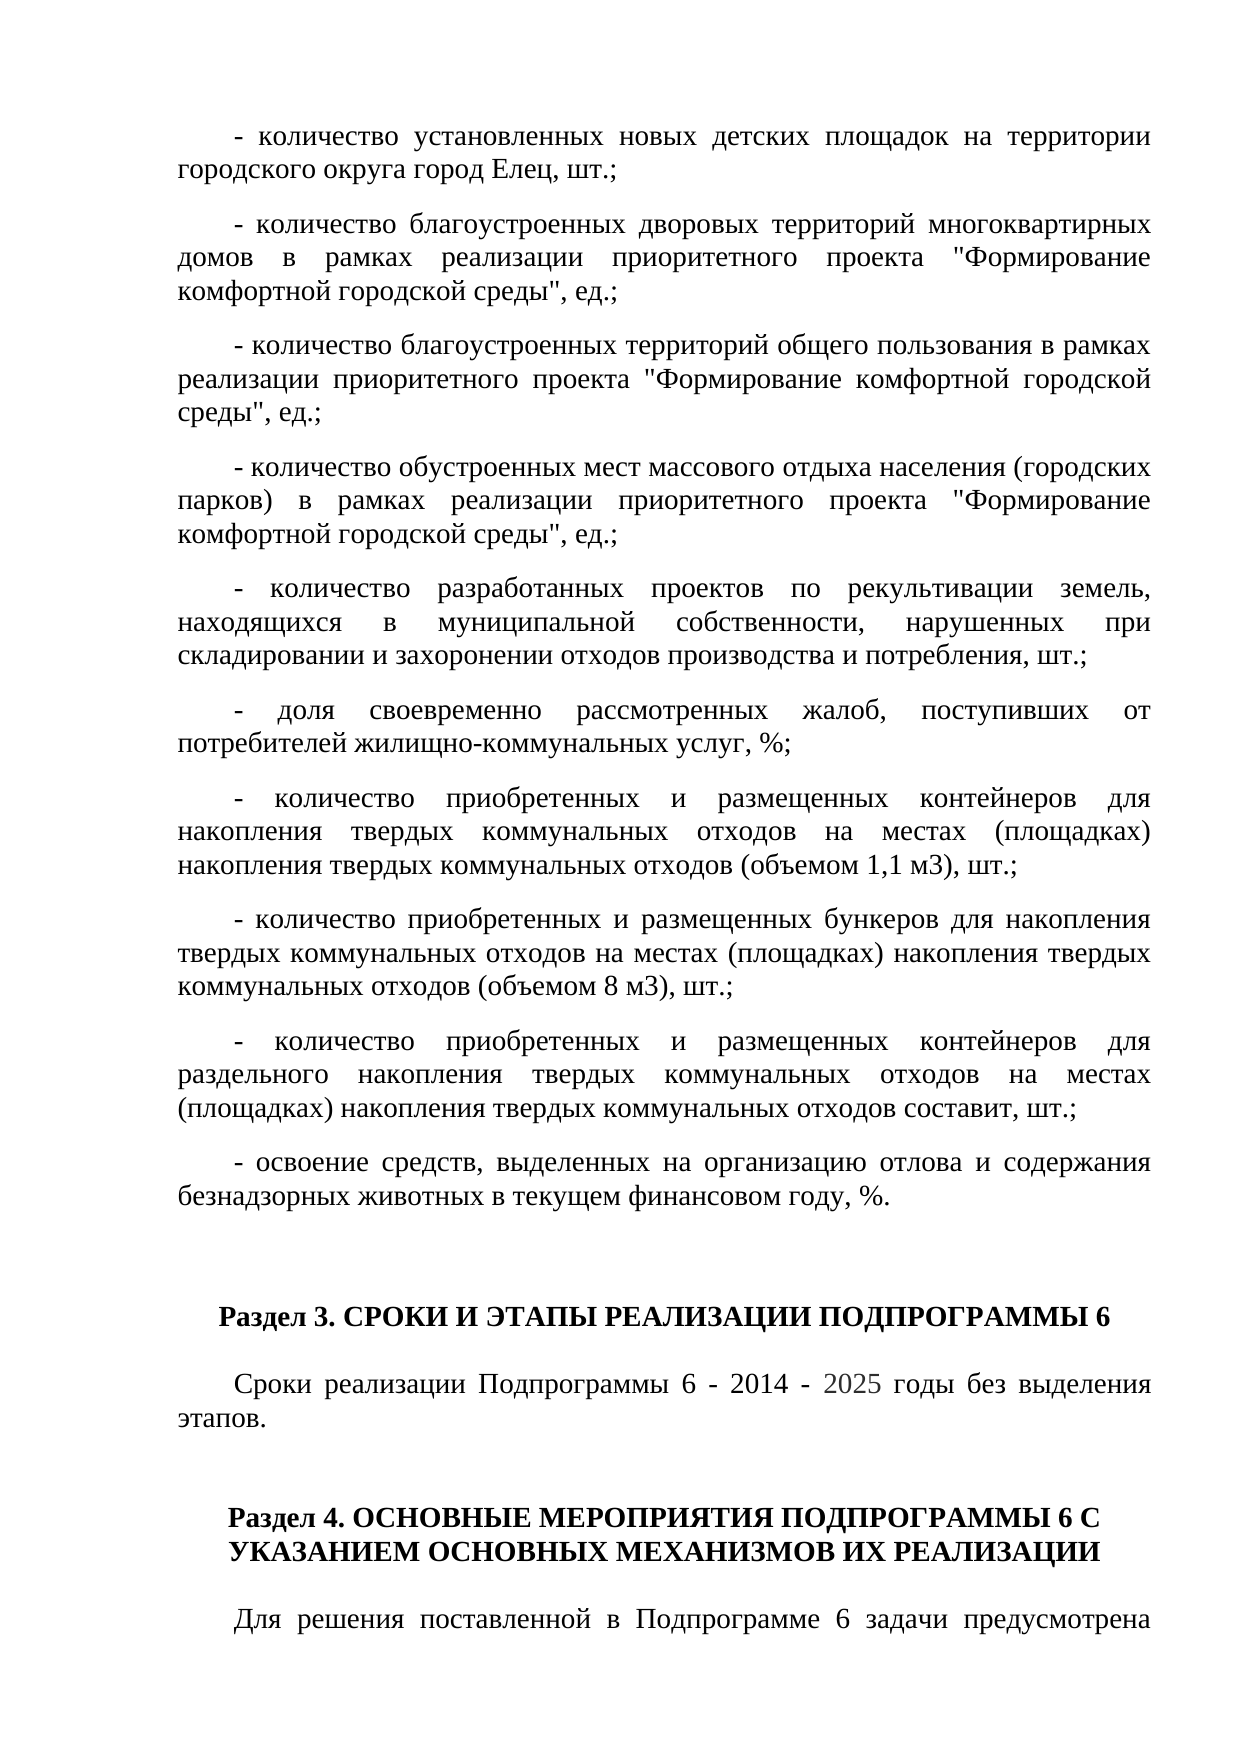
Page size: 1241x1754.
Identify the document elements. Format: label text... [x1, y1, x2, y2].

text - количество приобретенных и размещенных контейнеров для накопления твердых коммунальных отходов на местах (площадках) накопления твердых коммунальных отходов (объемом 1,1 м3), шт.; [177, 780, 1152, 880]
title Раздел 4. ОСНОВНЫЕ МЕРОПРИЯТИЯ ПОДПРОГРАММЫ 6 С УКАЗАНИЕМ ОСНОВНЫХ МЕХАНИЗМОВ ИХ РЕАЛИЗАЦИИ [177, 1500, 1152, 1567]
text - количество разработанных проектов по рекультивации земель, находящихся в муниципальной собственности, нарушенных при складировании и захоронении отходов производства и потребления, шт.; [177, 570, 1152, 671]
text - освоение средств, выделенных на организацию отлова и содержания безнадзорных животных в текущем финансовом году, %. [177, 1144, 1152, 1211]
text - количество установленных новых детских площадок на территории городского округа город Елец, шт.; [177, 118, 1152, 185]
text - количество обустроенных мест массового отдыха населения (городских парков) в рамках реализации приоритетного проекта "Формирование комфортной городской среды", ед.; [177, 449, 1152, 549]
text - доля своевременно рассмотренных жалоб, поступивших от потребителей жилищно-коммунальных услуг, %; [177, 692, 1152, 759]
title Раздел 3. СРОКИ И ЭТАПЫ РЕАЛИЗАЦИИ ПОДПРОГРАММЫ 6 [177, 1299, 1152, 1333]
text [177, 1601, 1152, 1634]
text - количество благоустроенных дворовых территорий многоквартирных домов в рамках реализации приоритетного проекта "Формирование комфортной городской среды", ед.; [177, 206, 1152, 307]
text Сроки реализации Подпрограммы 6 - 2014 - 2025 годы без выделения этапов. [177, 1366, 1152, 1433]
text - количество приобретенных и размещенных бункеров для накопления твердых коммунальных отходов на местах (площадках) накопления твердых коммунальных отходов (объемом 8 м3), шт.; [177, 901, 1152, 1002]
text - количество приобретенных и размещенных контейнеров для раздельного накопления твердых коммунальных отходов на местах (площадках) накопления твердых коммунальных отходов составит, шт.; [177, 1023, 1152, 1123]
text - количество благоустроенных территорий общего пользования в рамках реализации приоритетного проекта "Формирование комфортной городской среды", ед.; [177, 327, 1152, 428]
